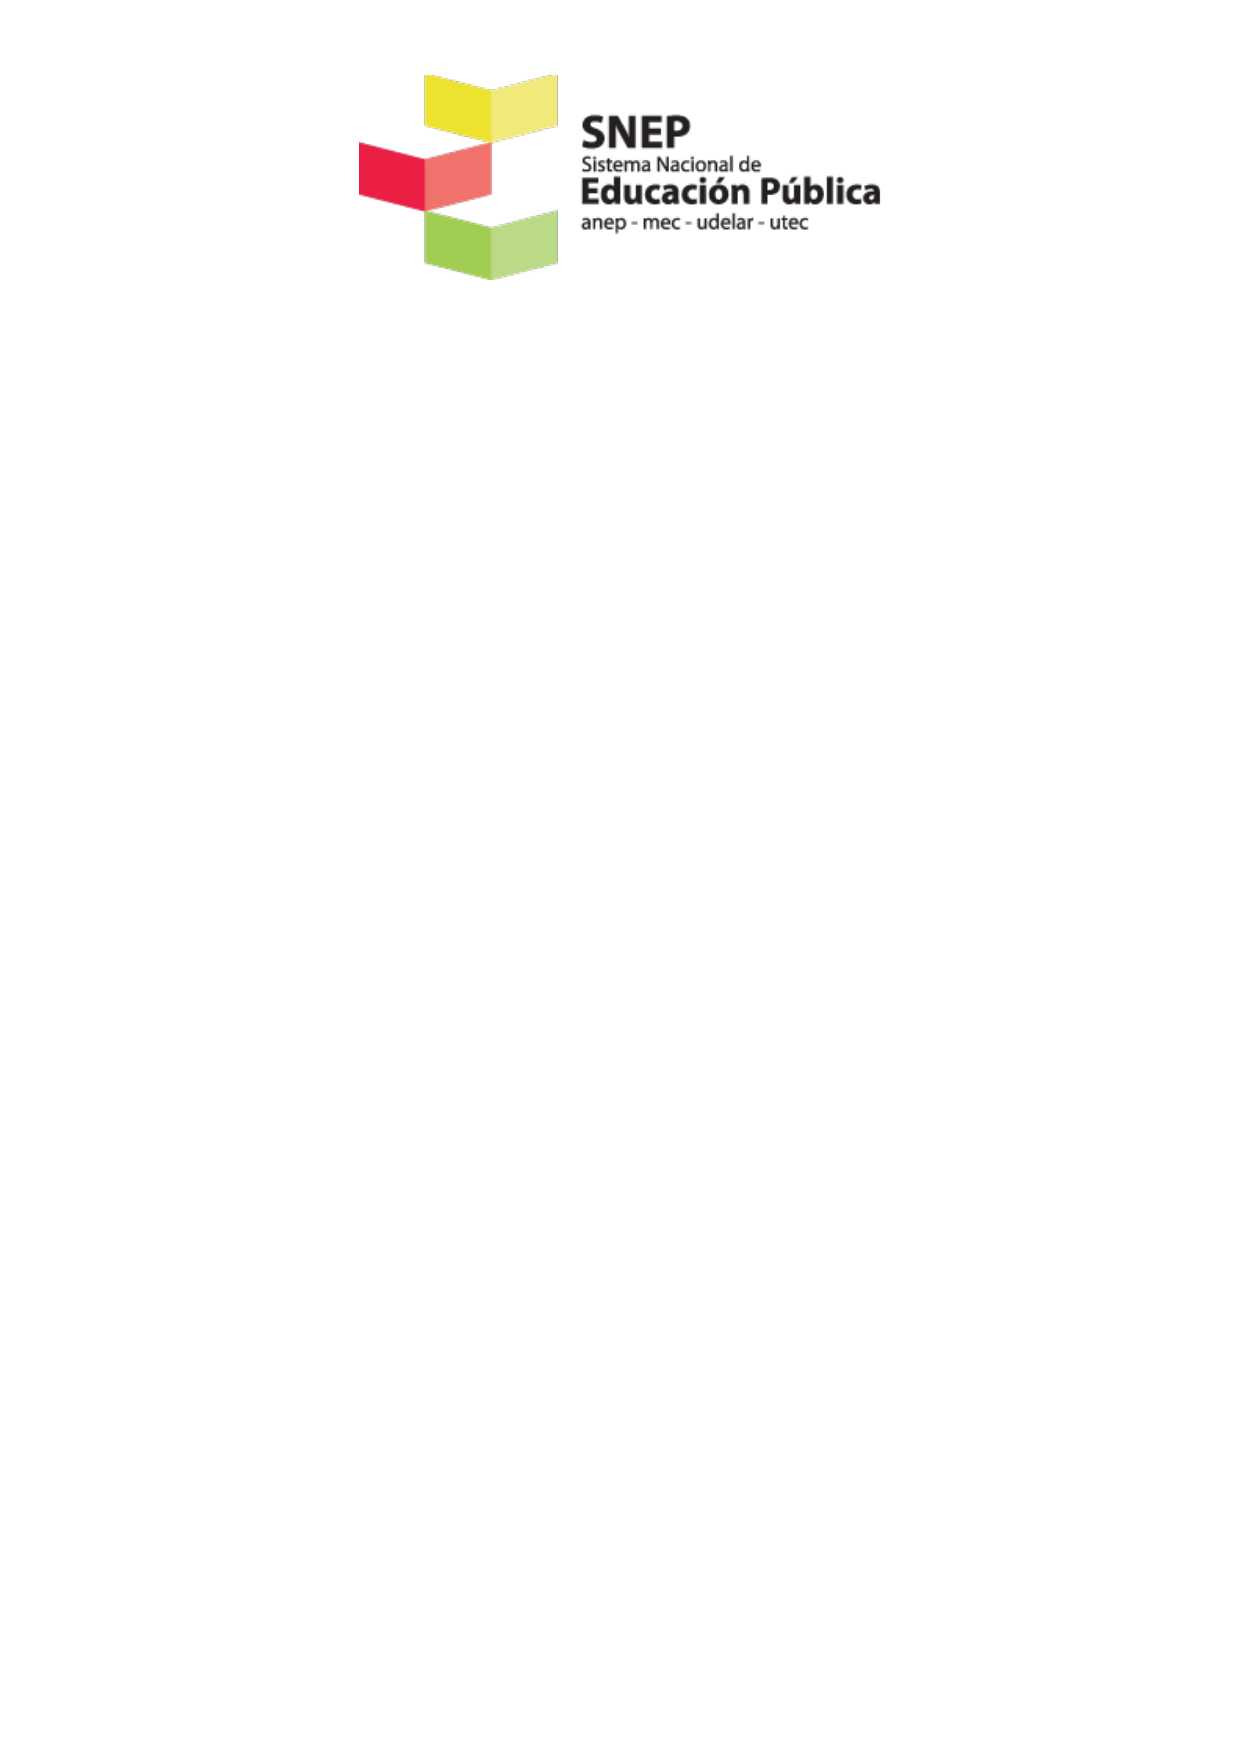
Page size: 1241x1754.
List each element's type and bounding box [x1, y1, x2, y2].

picture [359, 75, 882, 280]
